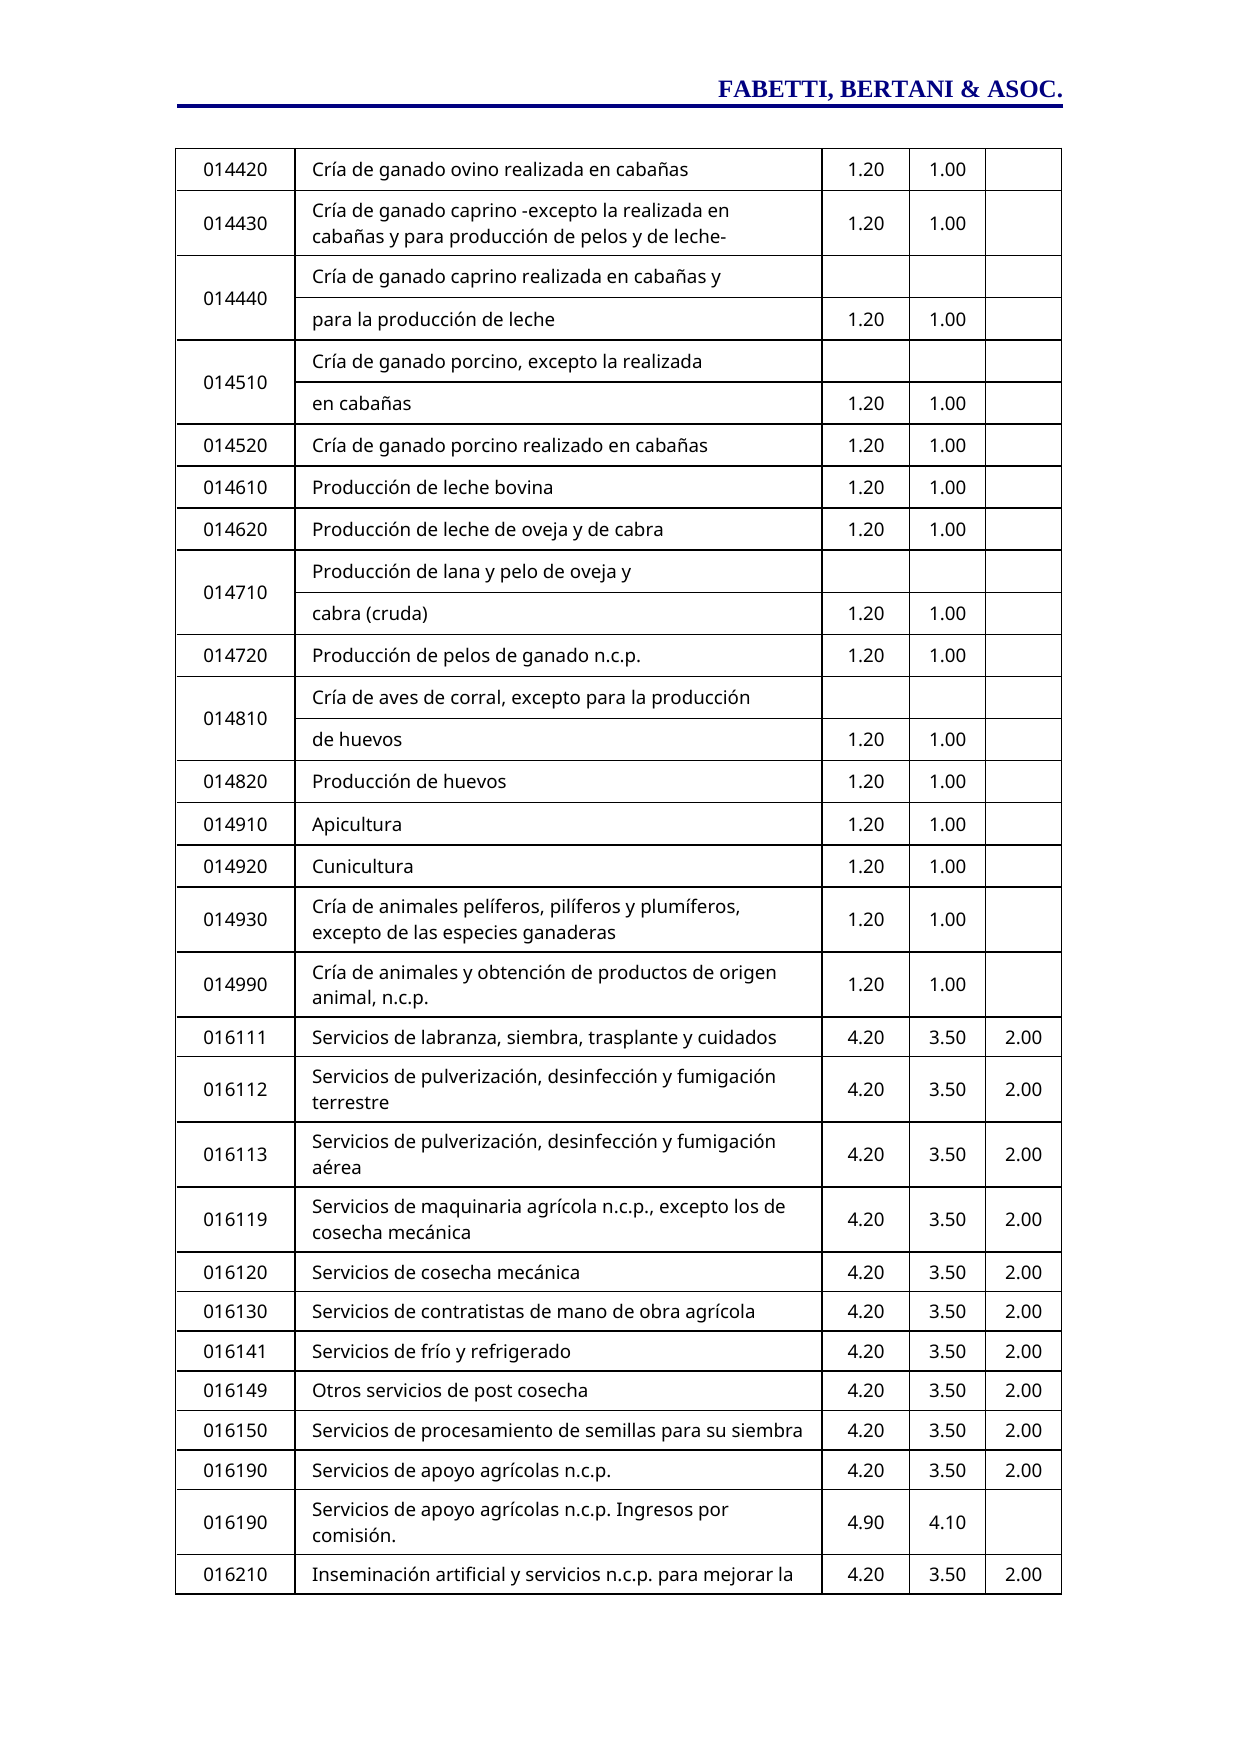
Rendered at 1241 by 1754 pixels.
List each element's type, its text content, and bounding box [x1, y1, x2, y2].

table_cell 014930 [176, 887, 294, 951]
table_cell Servicios de pulverización, desinfección y fumigación terrestre [296, 1057, 821, 1121]
table_cell 014810 [176, 677, 294, 760]
table_cell 4.20 [823, 1057, 909, 1121]
table_cell 4.20 [823, 1411, 909, 1449]
table_cell 1.00 [910, 953, 985, 1016]
table_cell [986, 635, 1061, 676]
table_cell 4.20 [823, 1332, 909, 1370]
table_cell 1.20 [823, 888, 909, 951]
table_cell [910, 677, 985, 718]
table_cell 1.20 [823, 467, 909, 507]
table_cell [986, 298, 1061, 339]
table_cell [986, 888, 1061, 951]
table_cell 1.00 [910, 635, 985, 676]
table_cell [910, 256, 985, 297]
table_cell 4.20 [823, 1123, 909, 1186]
table_cell [910, 341, 985, 381]
table_cell 014920 [176, 845, 294, 886]
table_cell 3.50 [910, 1018, 985, 1056]
table_cell [986, 509, 1061, 549]
table_cell 3.50 [910, 1451, 985, 1489]
table_cell 2.00 [986, 1292, 1061, 1330]
table_cell 016111 [176, 1017, 294, 1056]
table_cell [986, 467, 1061, 507]
table_cell Otros servicios de post cosecha [296, 1372, 821, 1409]
table_cell 014710 [176, 550, 294, 633]
table_cell Servicios de procesamiento de semillas para su siembra [296, 1411, 821, 1449]
table_cell [986, 256, 1061, 297]
table_cell 016150 [176, 1411, 294, 1449]
table_cell Servicios de apoyo agrícolas n.c.p. [296, 1451, 821, 1489]
table_cell Cría de ganado porcino, excepto la realizada [296, 341, 821, 381]
table_cell Servicios de apoyo agrícolas n.c.p. Ingresos por comisión. [296, 1490, 821, 1554]
table_cell 2.00 [986, 1123, 1061, 1186]
table_cell [986, 383, 1061, 423]
table_cell 1.20 [823, 953, 909, 1016]
table_cell Servicios de frío y refrigerado [296, 1332, 821, 1370]
table_cell [986, 953, 1061, 1016]
table_cell 3.50 [910, 1123, 985, 1186]
table_cell 1.00 [910, 719, 985, 760]
table_cell 014510 [176, 340, 294, 423]
table_cell 4.90 [823, 1490, 909, 1554]
table_cell [986, 1490, 1061, 1554]
table_cell 014910 [176, 803, 294, 844]
table_cell en cabañas [296, 383, 821, 423]
table_cell 014430 [176, 191, 294, 255]
table_cell 014520 [176, 424, 294, 465]
table_cell 016119 [176, 1187, 294, 1251]
table_cell de huevos [296, 719, 821, 760]
table_cell Cunicultura [296, 846, 821, 886]
table_cell cabra (cruda) [296, 593, 821, 633]
table_cell 3.50 [910, 1411, 985, 1449]
table_cell 1.20 [823, 803, 909, 844]
table_cell 3.50 [910, 1555, 985, 1593]
table_cell 2.00 [986, 1555, 1061, 1593]
table_cell Cría de ganado caprino realizada en cabañas y [296, 256, 821, 297]
table_cell [823, 551, 909, 591]
table_cell Cría de ganado caprino -excepto la realizada en cabañas y para producción de pelos y de leche- [296, 191, 821, 255]
table_cell 4.20 [823, 1292, 909, 1330]
table_cell [986, 551, 1061, 591]
table_cell [986, 761, 1061, 802]
table_cell 016141 [176, 1331, 294, 1370]
table_cell 3.50 [910, 1188, 985, 1251]
table_cell 014820 [176, 761, 294, 802]
table_cell 3.50 [910, 1057, 985, 1121]
table_cell Cría de aves de corral, excepto para la producción [296, 677, 821, 718]
table_cell 3.50 [910, 1332, 985, 1370]
table_cell 1.00 [910, 383, 985, 423]
table_cell 016190 [176, 1450, 294, 1489]
table_cell [986, 149, 1061, 190]
table_cell Apicultura [296, 803, 821, 844]
table_cell Cría de ganado ovino realizada en cabañas [296, 149, 821, 190]
table_cell [986, 341, 1061, 381]
table_cell Producción de leche bovina [296, 467, 821, 507]
table_cell [910, 551, 985, 591]
table_cell Servicios de cosecha mecánica [296, 1253, 821, 1291]
table_cell [823, 341, 909, 381]
table_cell 4.20 [823, 1018, 909, 1056]
table_cell 1.00 [910, 593, 985, 633]
table_cell 2.00 [986, 1018, 1061, 1056]
table_cell 016210 [176, 1555, 294, 1593]
table_cell 1.20 [823, 425, 909, 465]
table_cell 4.20 [823, 1372, 909, 1409]
table_cell 1.00 [910, 803, 985, 844]
table_cell [986, 846, 1061, 886]
table_cell Cría de animales y obtención de productos de origen animal, n.c.p. [296, 953, 821, 1016]
table_cell 2.00 [986, 1372, 1061, 1409]
table_cell 1.20 [823, 761, 909, 802]
table_cell 3.50 [910, 1372, 985, 1409]
table_cell [986, 425, 1061, 465]
table_cell [986, 593, 1061, 633]
table_cell [986, 719, 1061, 760]
table_cell 014440 [176, 256, 294, 339]
table_cell 2.00 [986, 1188, 1061, 1251]
table_cell 1.00 [910, 149, 985, 190]
table_cell 4.10 [910, 1490, 985, 1554]
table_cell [296, 1555, 821, 1593]
table_cell [823, 677, 909, 718]
table_cell 2.00 [986, 1332, 1061, 1370]
table_cell [986, 191, 1061, 255]
table_cell 1.00 [910, 846, 985, 886]
table_cell Servicios de contratistas de mano de obra agrícola [296, 1292, 821, 1330]
table_cell 1.00 [910, 509, 985, 549]
table_cell Servicios de maquinaria agrícola n.c.p., excepto los de cosecha mecánica [296, 1188, 821, 1251]
table_cell 2.00 [986, 1411, 1061, 1449]
table_cell [986, 803, 1061, 844]
table_cell 1.20 [823, 149, 909, 190]
table_cell 3.50 [910, 1253, 985, 1291]
table_cell 016149 [176, 1371, 294, 1409]
table_cell para la producción de leche [296, 298, 821, 339]
table_cell Cría de ganado porcino realizado en cabañas [296, 425, 821, 465]
table_cell [823, 256, 909, 297]
table_cell 016120 [176, 1252, 294, 1291]
table_cell 2.00 [986, 1057, 1061, 1121]
table_cell 016130 [176, 1292, 294, 1330]
table_cell [986, 677, 1061, 718]
table_cell 1.00 [910, 467, 985, 507]
table_cell 014610 [176, 466, 294, 507]
table_cell 1.20 [823, 635, 909, 676]
table_cell 1.20 [823, 191, 909, 255]
table_cell 1.00 [910, 888, 985, 951]
table_cell 2.00 [986, 1451, 1061, 1489]
table_cell 016190 [176, 1490, 294, 1554]
table_cell 3.50 [910, 1292, 985, 1330]
table_cell 014420 [176, 149, 294, 190]
table_cell 4.20 [823, 1555, 909, 1593]
table_cell 1.20 [823, 593, 909, 633]
table_cell Producción de leche de oveja y de cabra [296, 509, 821, 549]
table_cell 016113 [176, 1122, 294, 1186]
table_cell 1.20 [823, 298, 909, 339]
table_cell 014990 [176, 952, 294, 1016]
table_cell 1.00 [910, 761, 985, 802]
table_cell 4.20 [823, 1188, 909, 1251]
table_cell Producción de huevos [296, 761, 821, 802]
table_cell 1.20 [823, 719, 909, 760]
table_cell Producción de lana y pelo de oveja y [296, 551, 821, 591]
table_cell Cría de animales pelíferos, pilíferos y plumíferos, excepto de las especies ganaderas [296, 888, 821, 951]
table_cell 016112 [176, 1057, 294, 1121]
table_cell Producción de pelos de ganado n.c.p. [296, 635, 821, 676]
table_cell 1.00 [910, 298, 985, 339]
table_cell 1.20 [823, 383, 909, 423]
table_cell 4.20 [823, 1253, 909, 1291]
table_cell 1.20 [823, 509, 909, 549]
table_cell 4.20 [823, 1451, 909, 1489]
table_cell Servicios de labranza, siembra, trasplante y cuidados [296, 1018, 821, 1056]
table_cell Servicios de pulverización, desinfección y fumigación aérea [296, 1123, 821, 1186]
table_cell 2.00 [986, 1253, 1061, 1291]
table_cell 1.20 [823, 846, 909, 886]
table_cell 014620 [176, 508, 294, 549]
table_cell 014720 [176, 635, 294, 676]
table_cell 1.00 [910, 425, 985, 465]
table_cell 1.00 [910, 191, 985, 255]
